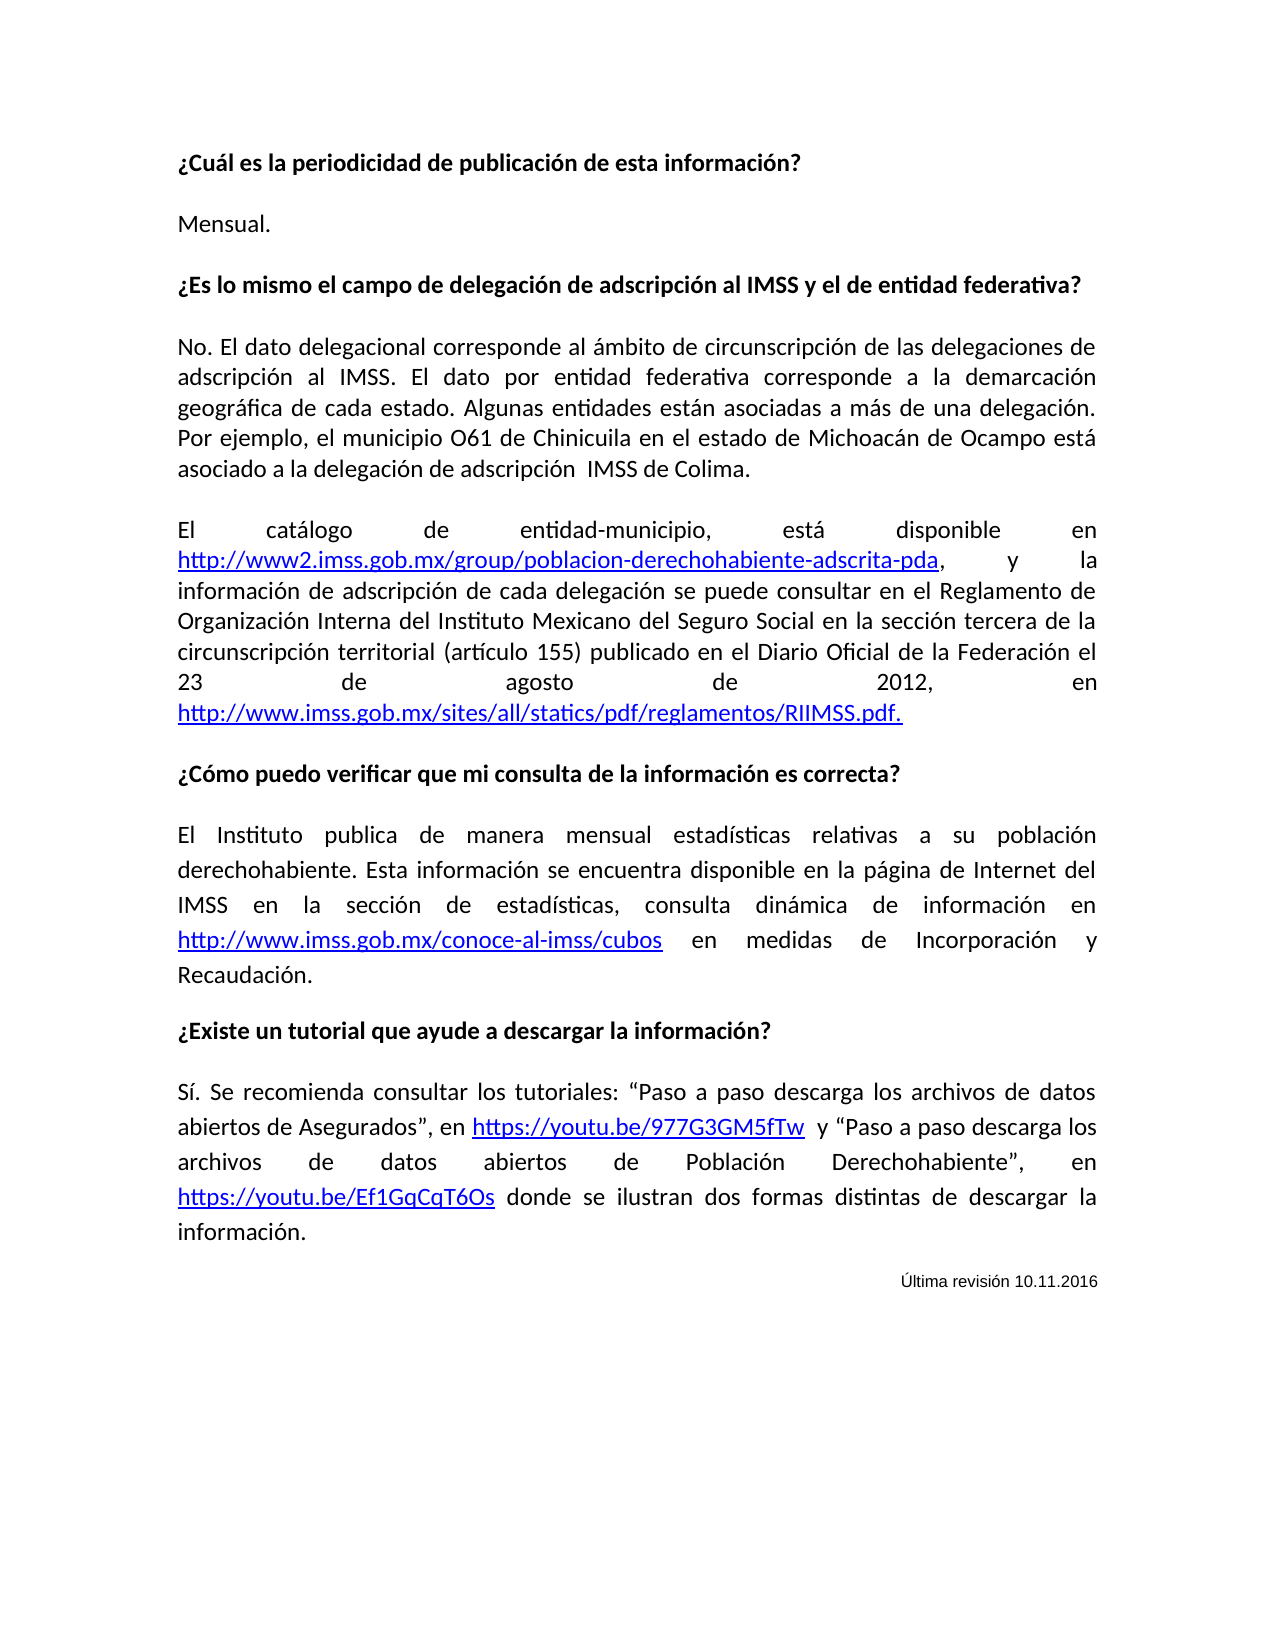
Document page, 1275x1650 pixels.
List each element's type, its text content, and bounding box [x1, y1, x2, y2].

text ¿Existe un tutorial que ayude a descargar la información? [177, 1015, 1098, 1045]
text Última revisión 10.11.2016 [177, 1272, 1098, 1291]
text El Instituto publica de manera mensual estadísticas relativas a su población derechohabiente. Esta información se encuentra disponible en la página de Internet del IMSS en la sección de estadísticas, consulta dinámica de información en http://www.imss.gob.mx/conoce-al-imss/cubos en medidas de Incorporación y Recaudación. [177, 819, 1098, 989]
text ¿Es lo mismo el campo de delegación de adscripción al IMSS y el de entidad federativa? [177, 270, 1098, 300]
text Mensual. [177, 209, 1098, 239]
text El catálogo de entidad-municipio, está disponible en http://www2.imss.gob.mx/group/poblacion-derechohabiente-adscrita-pda, y la información de adscripción de cada delegación se puede consultar en el Reglamento de Organización Interna del Instituto Mexicano del Seguro Social en la sección tercera de la circunscripción territorial (artículo 155) publicado en el Diario Oficial de la Federación el 23 de agosto de 2012, en http://www.imss.gob.mx/sites/all/statics/pdf/reglamentos/RIIMSS.pdf. [177, 514, 1098, 727]
text ¿Cuál es la periodicidad de publicación de esta información? [177, 148, 1098, 178]
text Sí. Se recomienda consultar los tutoriales: “Paso a paso descarga los archivos de datos abiertos de Asegurados”, en https://youtu.be/977G3GM5fTw y “Paso a paso descarga los archivos de datos abiertos de Población Derechohabiente”, en https://youtu.be/Ef1GqCqT6Os donde se ilustran dos formas distintas de descargar la información. [177, 1076, 1098, 1246]
text No. El dato delegacional corresponde al ámbito de circunscripción de las delegaciones de adscripción al IMSS. El dato por entidad federativa corresponde a la demarcación geográfica de cada estado. Algunas entidades están asociadas a más de una delegación. Por ejemplo, el municipio O61 de Chinicuila en el estado de Michoacán de Ocampo está asociado a la delegación de adscripción IMSS de Colima. [177, 331, 1098, 483]
text ¿Cómo puedo verificar que mi consulta de la información es correcta? [177, 758, 1098, 788]
